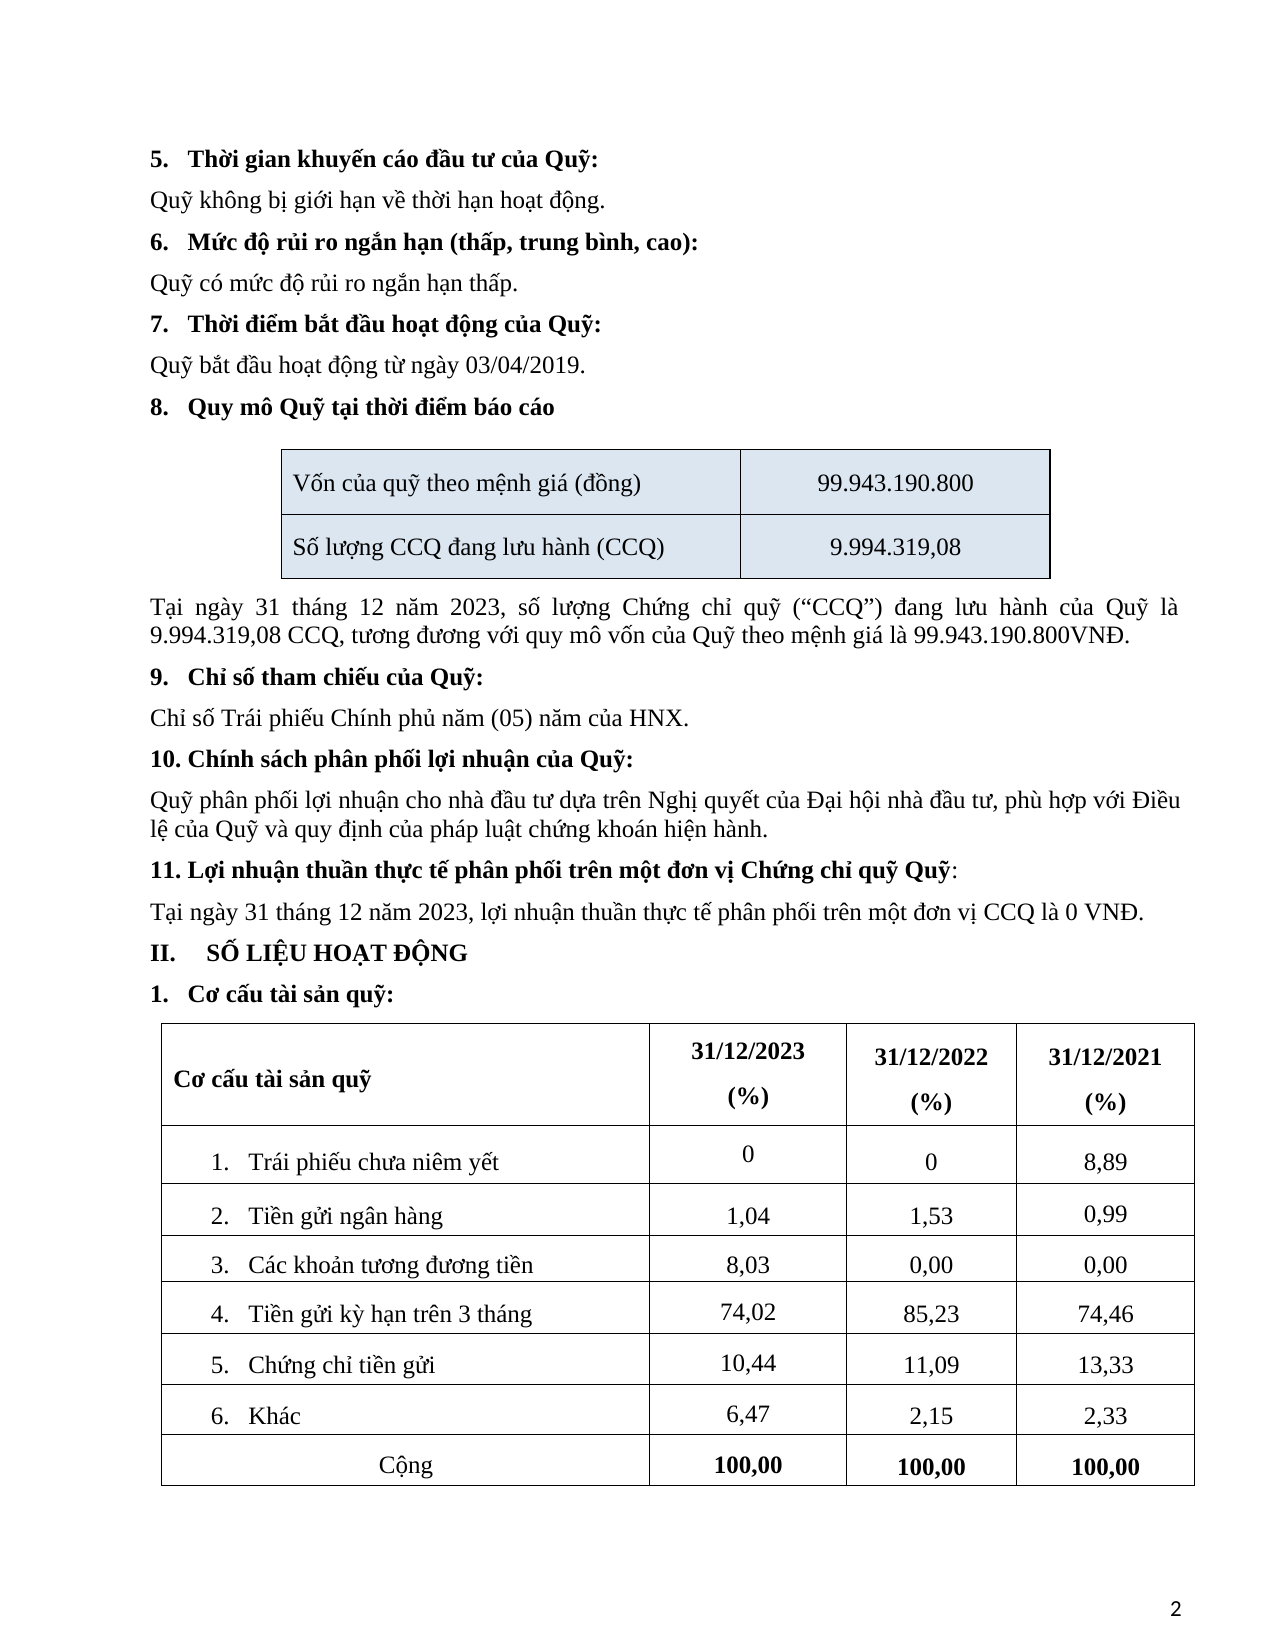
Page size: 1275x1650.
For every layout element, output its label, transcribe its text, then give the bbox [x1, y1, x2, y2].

table_header 99.943.190.800 [741, 450, 1049, 514]
table_cell Số lượng CCQ đang lưu hành (CCQ) [282, 515, 740, 578]
text Quỹ không bị giới hạn về thời hạn hoạt động. [150, 186, 1181, 214]
list Thời gian khuyến cáo đầu tư của Quỹ: [150, 144, 1181, 173]
table_cell 100,00 [1017, 1435, 1194, 1485]
table_cell 2,15 [847, 1385, 1016, 1433]
table_cell Cộng [162, 1435, 649, 1485]
text II. SỐ LIỆU HOẠT ĐỘNG [150, 938, 1181, 967]
table_cell 0 [847, 1126, 1016, 1183]
table_cell Các khoản tương đương tiền [162, 1236, 649, 1281]
list Chỉ số tham chiếu của Quỹ: [150, 662, 1181, 691]
table_cell 0 [650, 1126, 846, 1183]
table_header 31/12/2021 (%) [1017, 1024, 1194, 1125]
table_cell 8,89 [1017, 1126, 1194, 1183]
table_cell 6,47 [650, 1385, 846, 1433]
list Mức độ rủi ro ngắn hạn (thấp, trung bình, cao): [150, 227, 1181, 256]
table_cell 0,00 [1017, 1236, 1194, 1281]
text Tại ngày 31 tháng 12 năm 2023, số lượng Chứng chỉ quỹ (“CCQ”) đang lưu hành của Quỹ là 9.994.319,08 CCQ, tương đương với quy mô vốn của Quỹ theo mệnh giá là 99.943.190.800VNĐ. [150, 592, 1181, 649]
table_cell 100,00 [650, 1435, 846, 1485]
table_cell 0,00 [847, 1236, 1016, 1281]
table_cell Tiền gửi ngân hàng [162, 1184, 649, 1235]
table_cell Khác [162, 1385, 649, 1433]
table_cell 8,03 [650, 1236, 846, 1281]
table_cell 1,53 [847, 1184, 1016, 1235]
table_cell 11,09 [847, 1334, 1016, 1384]
table_cell 85,23 [847, 1282, 1016, 1332]
list Cơ cấu tài sản quỹ: [150, 979, 1181, 1008]
list Lợi nhuận thuần thực tế phân phối trên một đơn vị Chứng chỉ quỹ Quỹ: [150, 856, 1181, 884]
table_header Cơ cấu tài sản quỹ [162, 1024, 649, 1125]
table_cell 74,02 [650, 1282, 846, 1332]
table_header Vốn của quỹ theo mệnh giá (đồng) [282, 450, 740, 514]
list Thời điểm bắt đầu hoạt động của Quỹ: [150, 309, 1181, 338]
table_cell Chứng chỉ tiền gửi [162, 1334, 649, 1384]
table_cell 10,44 [650, 1334, 846, 1384]
table_cell 1,04 [650, 1184, 846, 1235]
table_header 31/12/2022 (%) [847, 1024, 1016, 1125]
text Quỹ bắt đầu hoạt động từ ngày 03/04/2019. [150, 351, 1181, 379]
text Quỹ phân phối lợi nhuận cho nhà đầu tư dựa trên Nghị quyết của Đại hội nhà đầu tư, phù hợp với Điều lệ của Quỹ và quy định của pháp luật chứng khoán hiện hành. [150, 786, 1181, 843]
table_cell 100,00 [847, 1435, 1016, 1485]
table_cell 0,99 [1017, 1184, 1194, 1235]
text Chỉ số Trái phiếu Chính phủ năm (05) năm của HNX. [150, 703, 1181, 732]
table_cell 2,33 [1017, 1385, 1194, 1433]
list Chính sách phân phối lợi nhuận của Quỹ: [150, 744, 1181, 773]
table_cell 9.994.319,08 [741, 515, 1049, 578]
text Quỹ có mức độ rủi ro ngắn hạn thấp. [150, 268, 1181, 297]
table_cell Tiền gửi kỳ hạn trên 3 tháng [162, 1282, 649, 1332]
list Quy mô Quỹ tại thời điểm báo cáo [150, 392, 1181, 421]
table_cell Trái phiếu chưa niêm yết [162, 1126, 649, 1183]
table_header 31/12/2023 (%) [650, 1024, 846, 1125]
text Tại ngày 31 tháng 12 năm 2023, lợi nhuận thuần thực tế phân phối trên một đơn vị CCQ là 0 VNĐ. [150, 897, 1181, 926]
table_cell 13,33 [1017, 1334, 1194, 1384]
table_cell 74,46 [1017, 1282, 1194, 1332]
